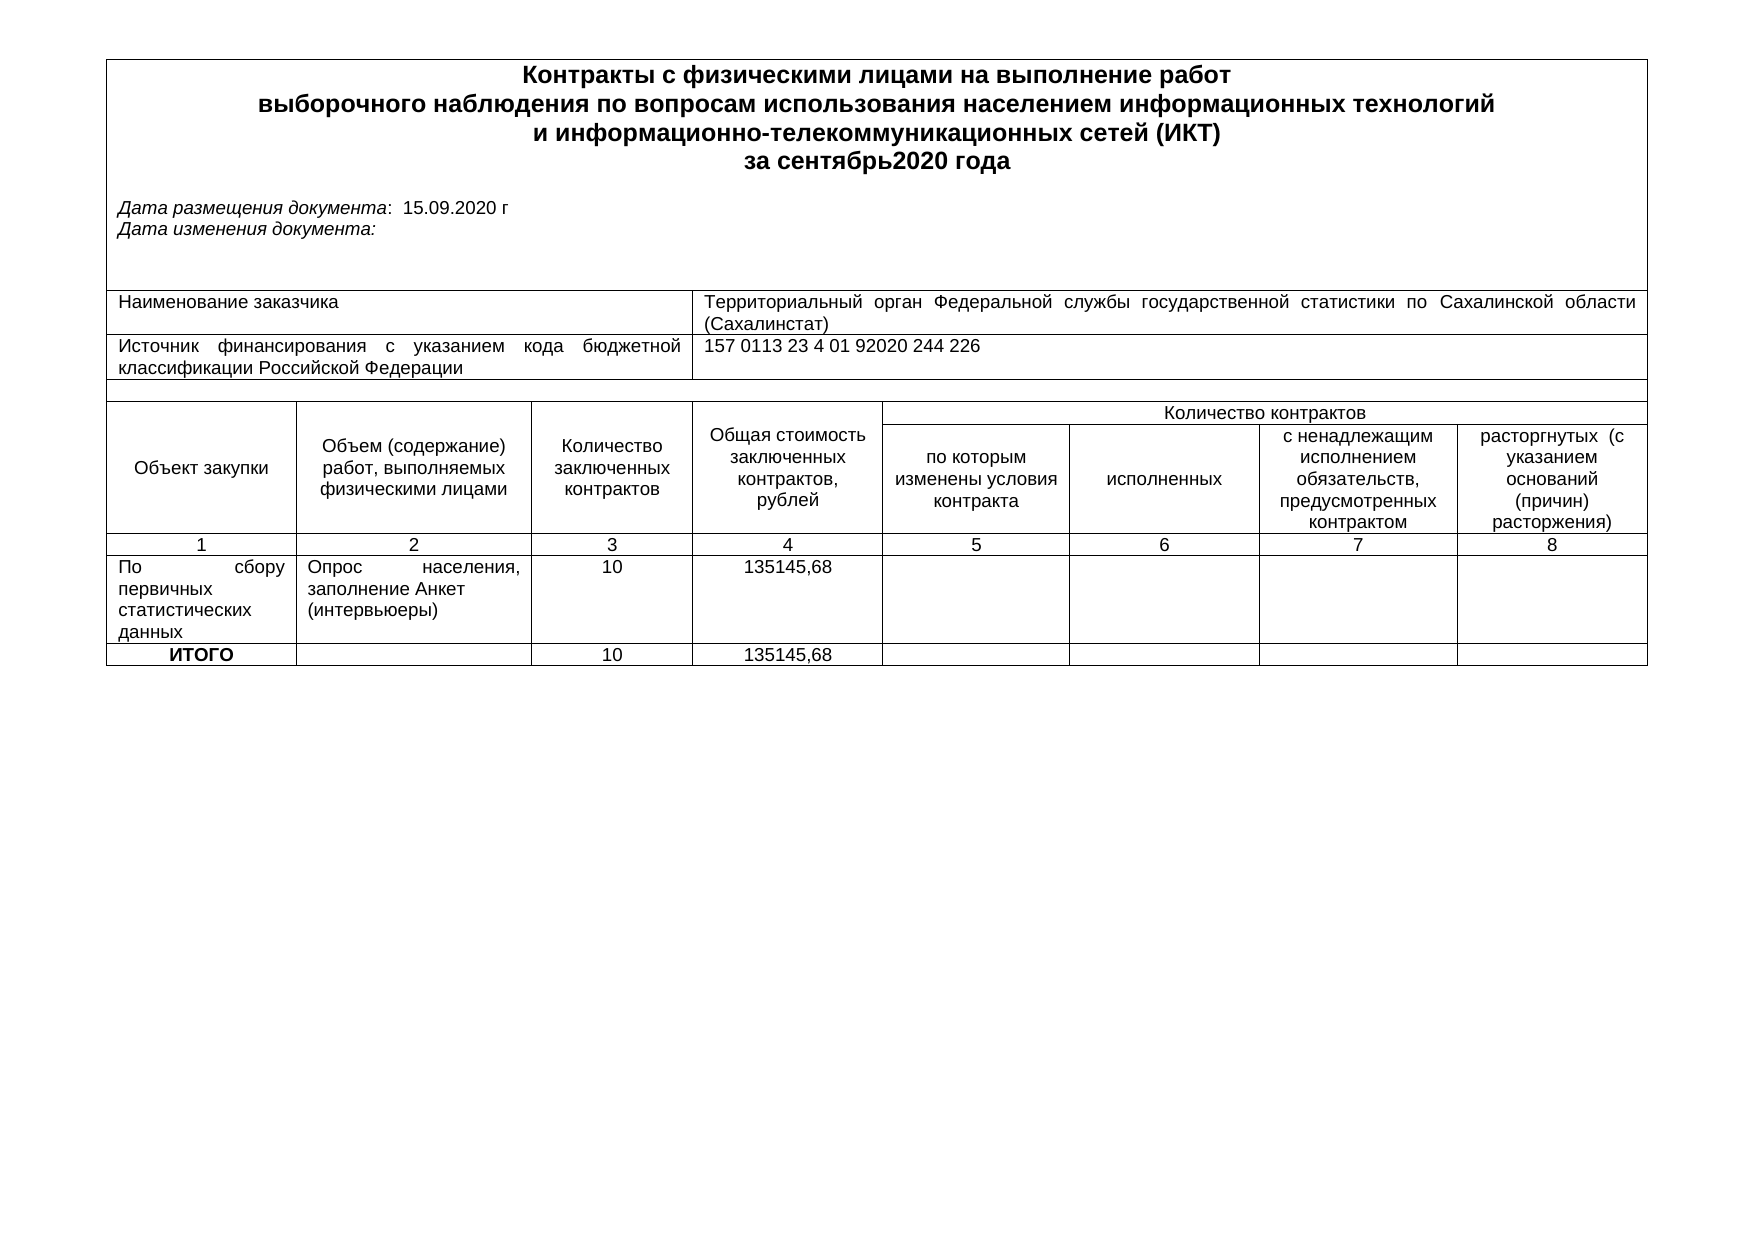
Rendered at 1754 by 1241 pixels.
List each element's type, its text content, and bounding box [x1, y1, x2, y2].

table_cell [1458, 644, 1647, 665]
table_cell 7 [1260, 534, 1457, 555]
table_cell Объект закупки [107, 402, 296, 532]
table_cell 135145,68 [693, 644, 882, 665]
table_cell 6 [1070, 534, 1259, 555]
table_cell Территориальный орган Федеральной службы государственной статистики по Сахалинской области (Сахалинстат) [693, 291, 1647, 334]
table_cell 10 [532, 556, 692, 642]
table_cell 1 [107, 534, 296, 555]
table_cell [883, 556, 1069, 642]
table_cell Общая стоимость заключенных контрактов, рублей [693, 402, 882, 532]
table_header Контракты с физическими лицами на выполнение работ выборочного наблюдения по вопросам использования населением информационных технологий и информационно-телекоммуникационных сетей (ИКТ) за сентябрь2020 года Дата размещения документа: 15.09.2020 г Дата изменения документа: [107, 60, 1647, 290]
table_cell Объем (содержание) работ, выполняемых физическими лицами [297, 402, 531, 532]
table_cell [1458, 556, 1647, 642]
table_cell Количество заключенных контрактов [532, 402, 692, 532]
table_cell по которым изменены условия контракта [883, 425, 1069, 532]
table_cell расторгнутых (с указанием оснований (причин) расторжения) [1458, 425, 1647, 532]
table_cell 3 [532, 534, 692, 555]
table_cell Наименование заказчика [107, 291, 692, 334]
table_cell 4 [693, 534, 882, 555]
table_cell 2 [297, 534, 531, 555]
table_cell ИТОГО [107, 644, 296, 665]
table_cell [1070, 556, 1259, 642]
table_cell исполненных [1070, 425, 1259, 532]
table_cell 157 0113 23 4 01 92020 244 226 [693, 335, 1647, 378]
table_cell 8 [1458, 534, 1647, 555]
table_cell [1260, 556, 1457, 642]
table_cell [1260, 644, 1457, 665]
table_cell По сбору первичных статистических данных [107, 556, 296, 642]
table_cell 135145,68 [693, 556, 882, 642]
table_cell Источник финансирования с указанием кода бюджетной классификации Российской Федерации [107, 335, 692, 378]
table_cell Опрос населения, заполнение Анкет (интервьюеры) [297, 556, 531, 642]
table_cell Количество контрактов [883, 402, 1647, 424]
table_cell [107, 380, 1647, 401]
table_cell [883, 644, 1069, 665]
table_cell 10 [532, 644, 692, 665]
table_cell 5 [883, 534, 1069, 555]
table_cell [297, 644, 531, 665]
table_cell с ненадлежащим исполнением обязательств, предусмотренных контрактом [1260, 425, 1457, 532]
table_cell [1070, 644, 1259, 665]
